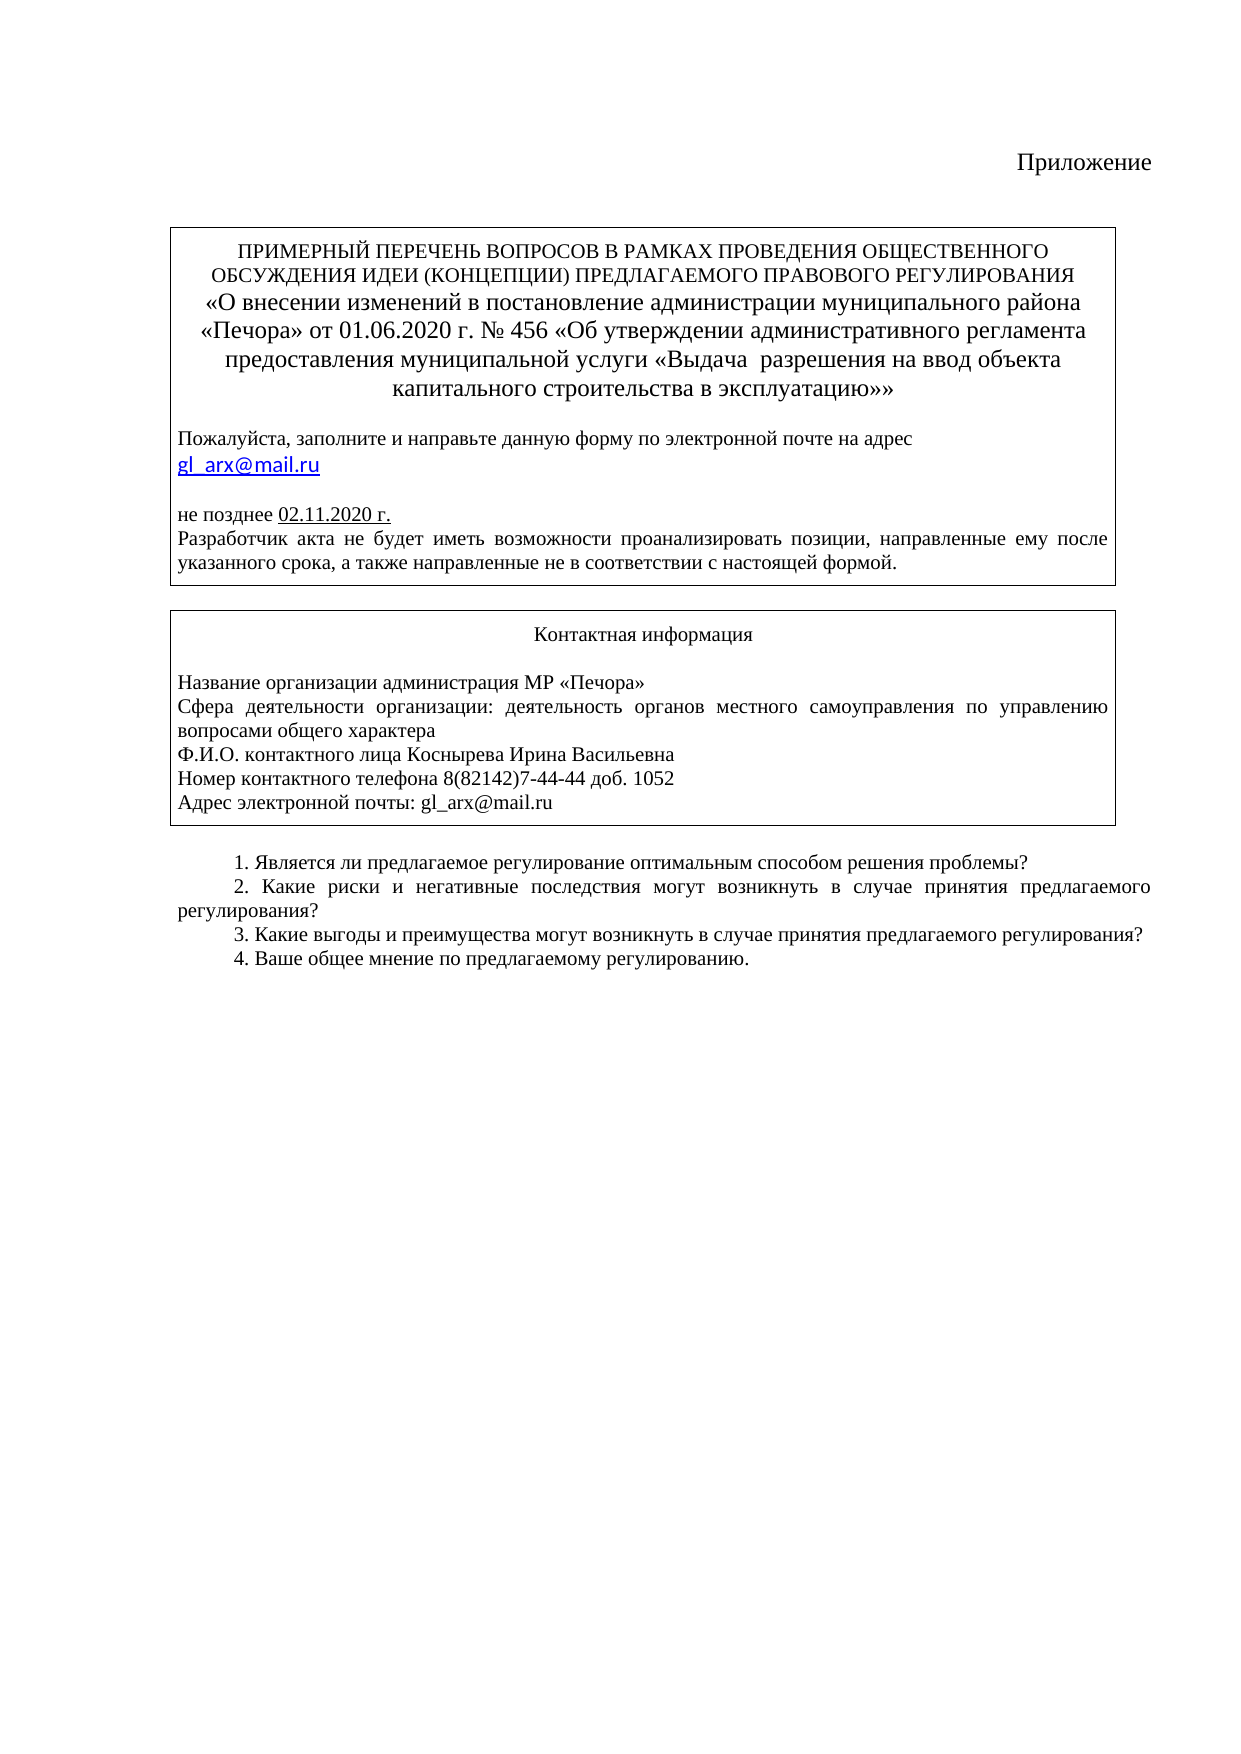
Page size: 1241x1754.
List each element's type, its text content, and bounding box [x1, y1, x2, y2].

text 1. Является ли предлагаемое регулирование оптимальным способом решения проблемы? [177, 850, 1152, 874]
table_header ПРИМЕРНЫЙ ПЕРЕЧЕНЬ ВОПРОСОВ В РАМКАХ ПРОВЕДЕНИЯ ОБЩЕСТВЕННОГО ОБСУЖДЕНИЯ ИДЕИ (КОНЦЕПЦИИ) ПРЕДЛАГАЕМОГО ПРАВОВОГО РЕГУЛИРОВАНИЯ «О внесении изменений в постановление администрации муниципального района «Печора» от 01.06.2020 г. № 456 «Об утверждении административного регламента предоставления муниципальной услуги «Выдача разрешения на ввод объекта капитального строительства в эксплуатацию»» Пожалуйста, заполните и направьте данную форму по электронной почте на адрес gl_arx@mail.ru не позднее 02.11.2020 г. Разработчик акта не будет иметь возможности проанализировать позиции, направленные ему после указанного срока, а также направленные не в соответствии с настоящей формой. [171, 228, 1115, 585]
text 3. Какие выгоды и преимущества могут возникнуть в случае принятия предлагаемого регулирования? [177, 922, 1152, 946]
text 2. Какие риски и негативные последствия могут возникнуть в случае принятия предлагаемого регулирования? [177, 874, 1152, 922]
list Приложение [252, 147, 1152, 176]
table_header Контактная информация Название организации администрация МР «Печора» Сфера деятельности организации: деятельность органов местного самоуправления по управлению вопросами общего характера Ф.И.О. контактного лица Коснырева Ирина Васильевна Номер контактного телефона 8(82142)7-44-44 доб. 1052 Адрес электронной почты: gl_arx@mail.ru [171, 611, 1115, 825]
text 4. Ваше общее мнение по предлагаемому регулированию. [177, 946, 1152, 970]
